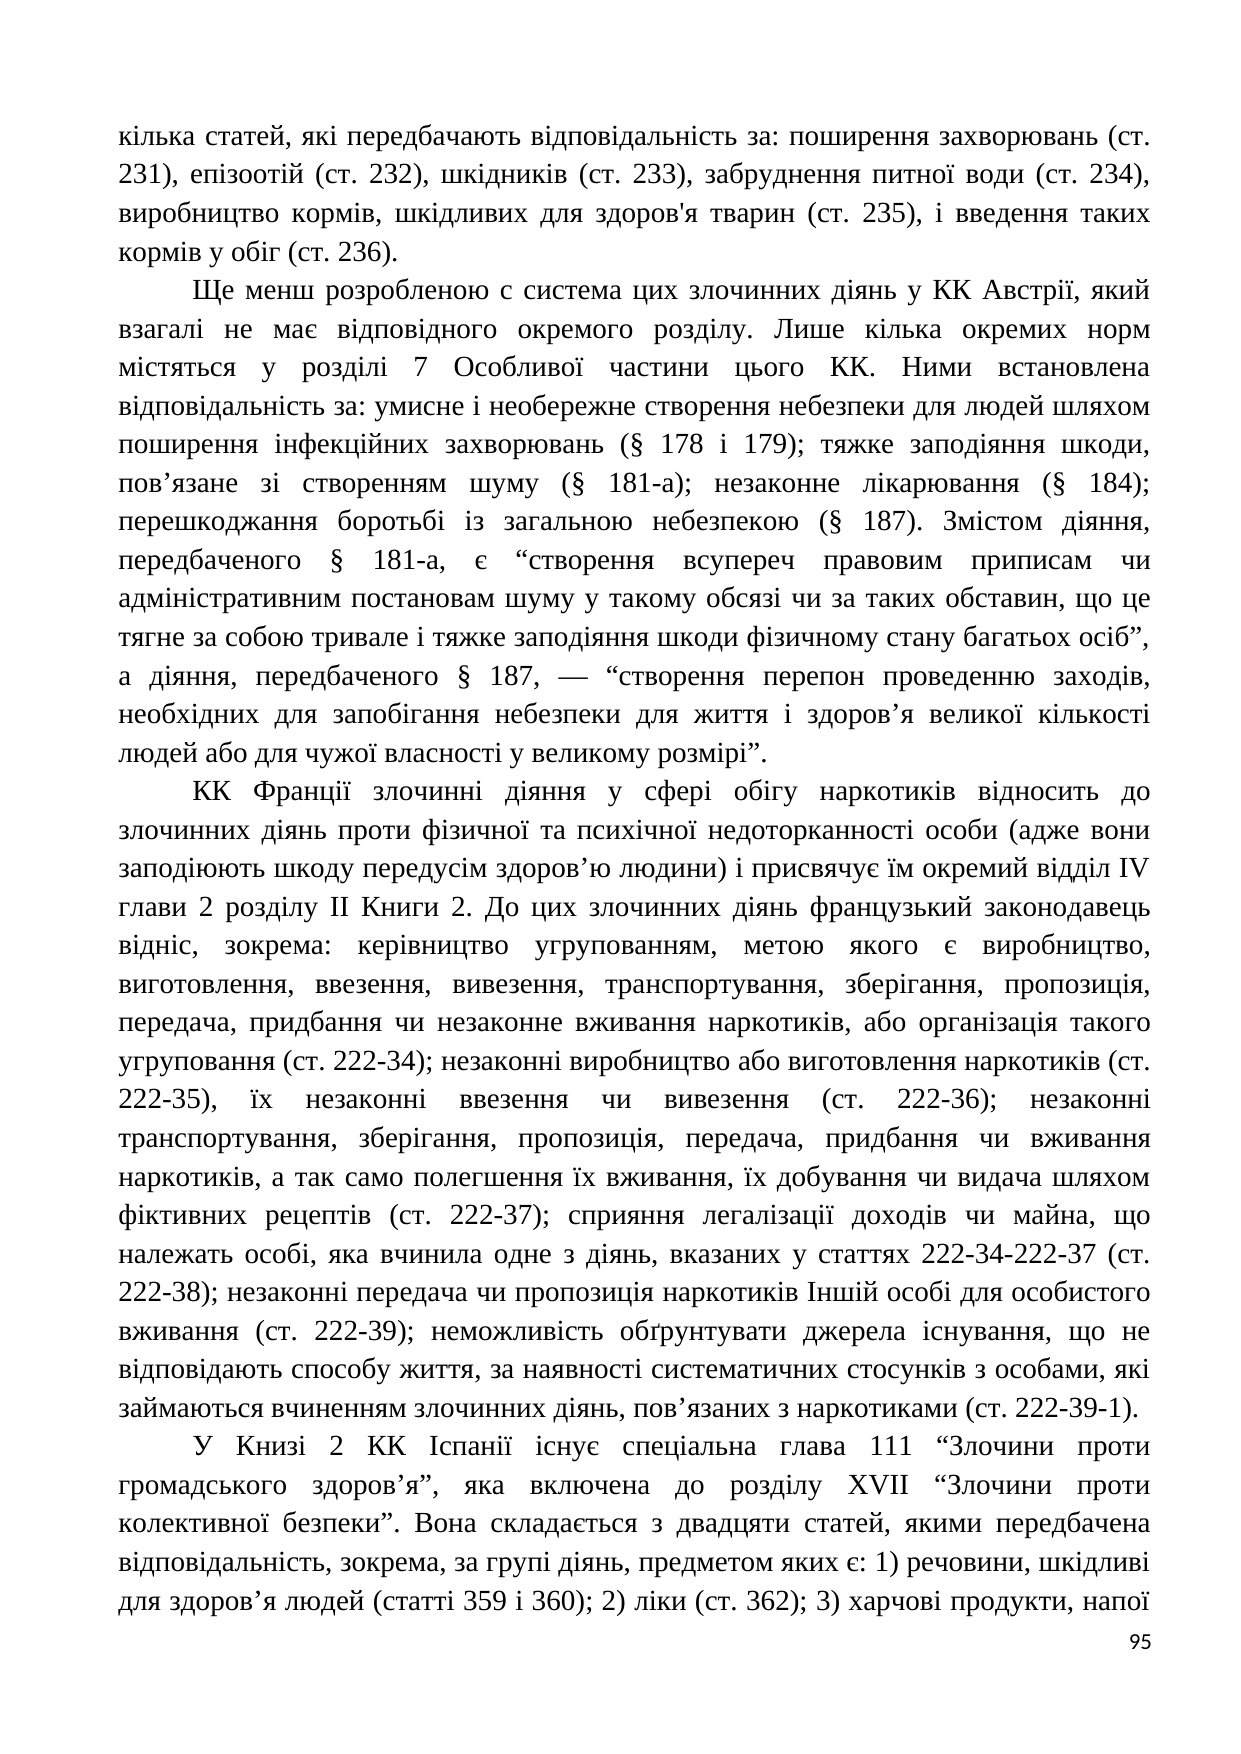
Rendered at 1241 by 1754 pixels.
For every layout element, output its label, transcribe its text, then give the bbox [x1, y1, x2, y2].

text КК Франції злочинні діяння у сфері обігу наркотиків відносить до злочинних діянь проти фізичної та психічної недоторканності особи (адже вони заподіюють шкоду передусім здоров’ю людини) і присвячує їм окремий відділ IV глави 2 розділу II Книги 2. До цих злочинних діянь французький законодавець відніс, зокрема: керівництво угрупованням, метою якого є виробництво, виготовлення, ввезення, вивезення, транспортування, зберігання, пропозиція, передача, придбання чи незаконне вживання наркотиків, або організація такого угруповання (ст. 222-34); незаконні виробництво або виготовлення наркотиків (ст. 222-35), їх незаконні ввезення чи вивезення (ст. 222-36); незаконні транспортування, зберігання, пропозиція, передача, придбання чи вживання наркотиків, а так само полегшення їх вживання, їх добування чи видача шляхом фіктивних рецептів (ст. 222-37); сприяння легалізації доходів чи майна, що належать особі, яка вчинила одне з діянь, вказаних у статтях 222-34-222-37 (ст. 222-38); незаконні передача чи пропозиція наркотиків Іншій особі для особистого вживання (ст. 222-39); неможливість обґрунтувати джерела існування, що не відповідають способу життя, за наявності систематичних стосунків з особами, які займаються вчиненням злочинних діянь, пов’язаних з наркотиками (ст. 222-39-1). [118, 773, 1152, 1423]
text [118, 118, 1152, 267]
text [118, 1428, 1152, 1616]
text Ще менш розробленою с система цих злочинних діянь у КК Австрії, який взагалі не має відповідного окремого розділу. Лише кілька окремих норм містяться у розділі 7 Особливої частини цього КК. Ними встановлена відповідальність за: умисне і необережне створення небезпеки для людей шляхом поширення інфекційних захворювань (§ 178 і 179); тяжке заподіяння шкоди, пов’язане зі створенням шуму (§ 181-а); незаконне лікарювання (§ 184); перешкоджання боротьбі із загальною небезпекою (§ 187). Змістом діяння, передбаченого § 181-а, є “створення всупереч правовим приписам чи адміністративним постановам шуму у такому обсязі чи за таких обставин, що це тягне за собою тривале і тяжке заподіяння шкоди фізичному стану багатьох осіб”, а діяння, передбаченого § 187, — “створення перепон проведенню заходів, необхідних для запобігання небезпеки для життя і здоров’я великої кількості людей або для чужої власності у великому розмірі”. [118, 272, 1152, 768]
